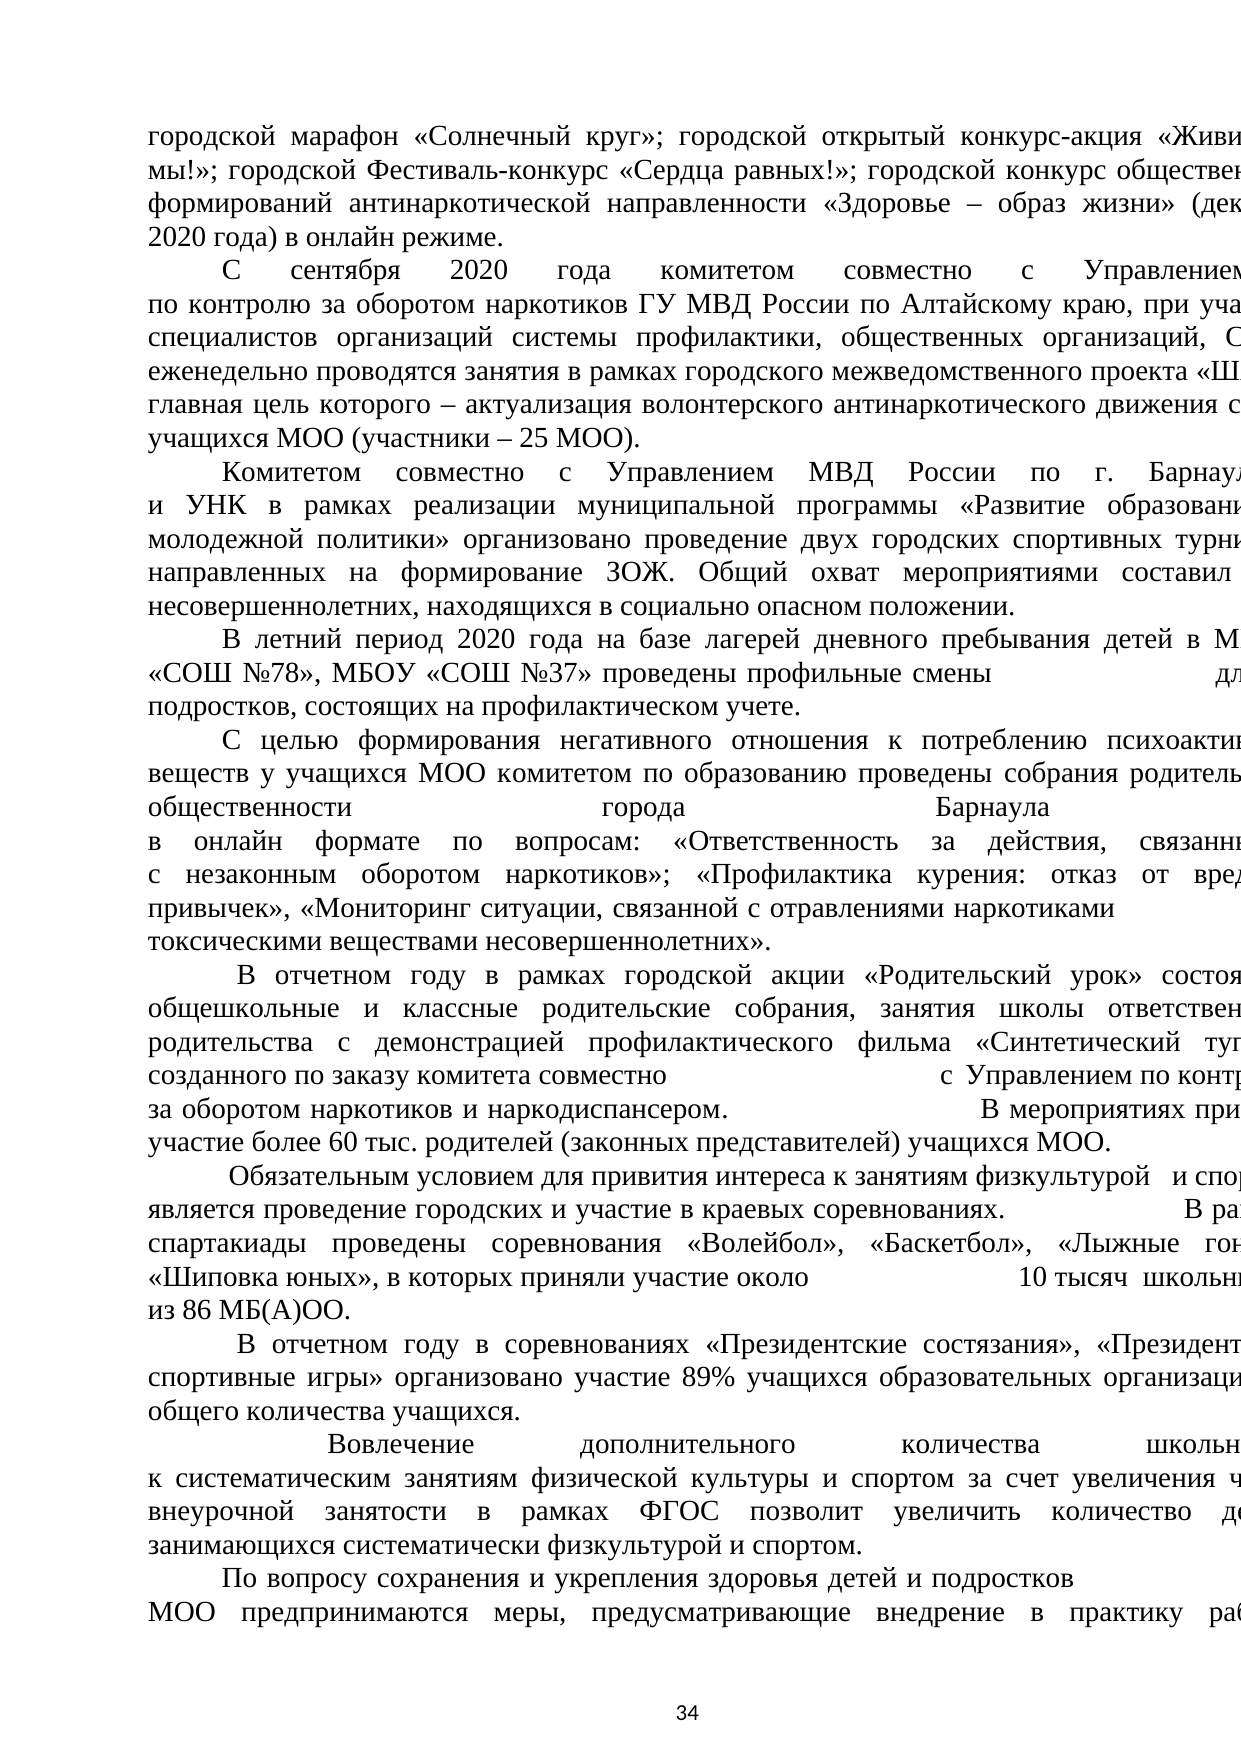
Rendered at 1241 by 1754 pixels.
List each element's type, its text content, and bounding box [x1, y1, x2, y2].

text Вовлечение дополнительного количества школьников к систематическим занятиям физической культуры и спортом за счет увеличения часов внеурочной занятости в рамках ФГОС позволит увеличить количество детей, занимающихся систематически физкультурой и спортом. [148, 1426, 1240, 1561]
text С сентября 2020 года комитетом совместно с Управлением по контролю за оборотом наркотиков ГУ МВД России по Алтайскому краю, при участии специалистов организаций системы профилактики, общественных организаций, СМИ, еженедельно проводятся занятия в рамках городского межведомственного проекта «ШАР», главная цель которого – актуализация волонтерского антинаркотического движения среди учащихся МОО (участники – 25 МОО). [148, 252, 1240, 454]
text Комитетом совместно с Управлением МВД России по г. Барнаулу и УНК в рамках реализации муниципальной программы «Развитие образования и молодежной политики» организовано проведение двух городских спортивных турниров, направленных на формирование ЗОЖ. Общий охват мероприятиями составил 100 несовершеннолетних, находящихся в социально опасном положении. [148, 454, 1240, 621]
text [148, 118, 1240, 252]
text В отчетном году в рамках городской акции «Родительский урок» состоялись общешкольные и классные родительские собрания, занятия школы ответственного родительства с демонстрацией профилактического фильма «Синтетический тупик», созданного по заказу комитета совместно с Управлением по контролю за оборотом наркотиков и наркодиспансером. В мероприятиях приняли участие более 60 тыс. родителей (законных представителей) учащихся МОО. [148, 957, 1240, 1158]
text С целью формирования негативного отношения к потреблению психоактивных веществ у учащихся МОО комитетом по образованию проведены собрания родительской общественности города Барнаула в онлайн формате по вопросам: «Ответственность за действия, связанные с незаконным оборотом наркотиков»; «Профилактика курения: отказ от вредных привычек», «Мониторинг ситуации, связанной с отравлениями наркотиками и токсическими веществами несовершеннолетних». [148, 722, 1240, 957]
text В летний период 2020 года на базе лагерей дневного пребывания детей в МБОУ «СОШ №78», МБОУ «СОШ №37» проведены профильные смены для 52 подростков, состоящих на профилактическом учете. [148, 621, 1240, 722]
text В отчетном году в соревнованиях «Президентские состязания», «Президентские спортивные игры» организовано участие 89% учащихся образовательных организаций от общего количества учащихся. [148, 1326, 1240, 1426]
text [148, 1561, 1240, 1628]
text Обязательным условием для привития интереса к занятиям физкультурой и спортом является проведение городских и участие в краевых соревнованиях. В рамках спартакиады проведены соревнования «Волейбол», «Баскетбол», «Лыжные гонки», «Шиповка юных», в которых приняли участие около 10 тысяч школьников из 86 МБ(А)ОО. [148, 1158, 1240, 1326]
